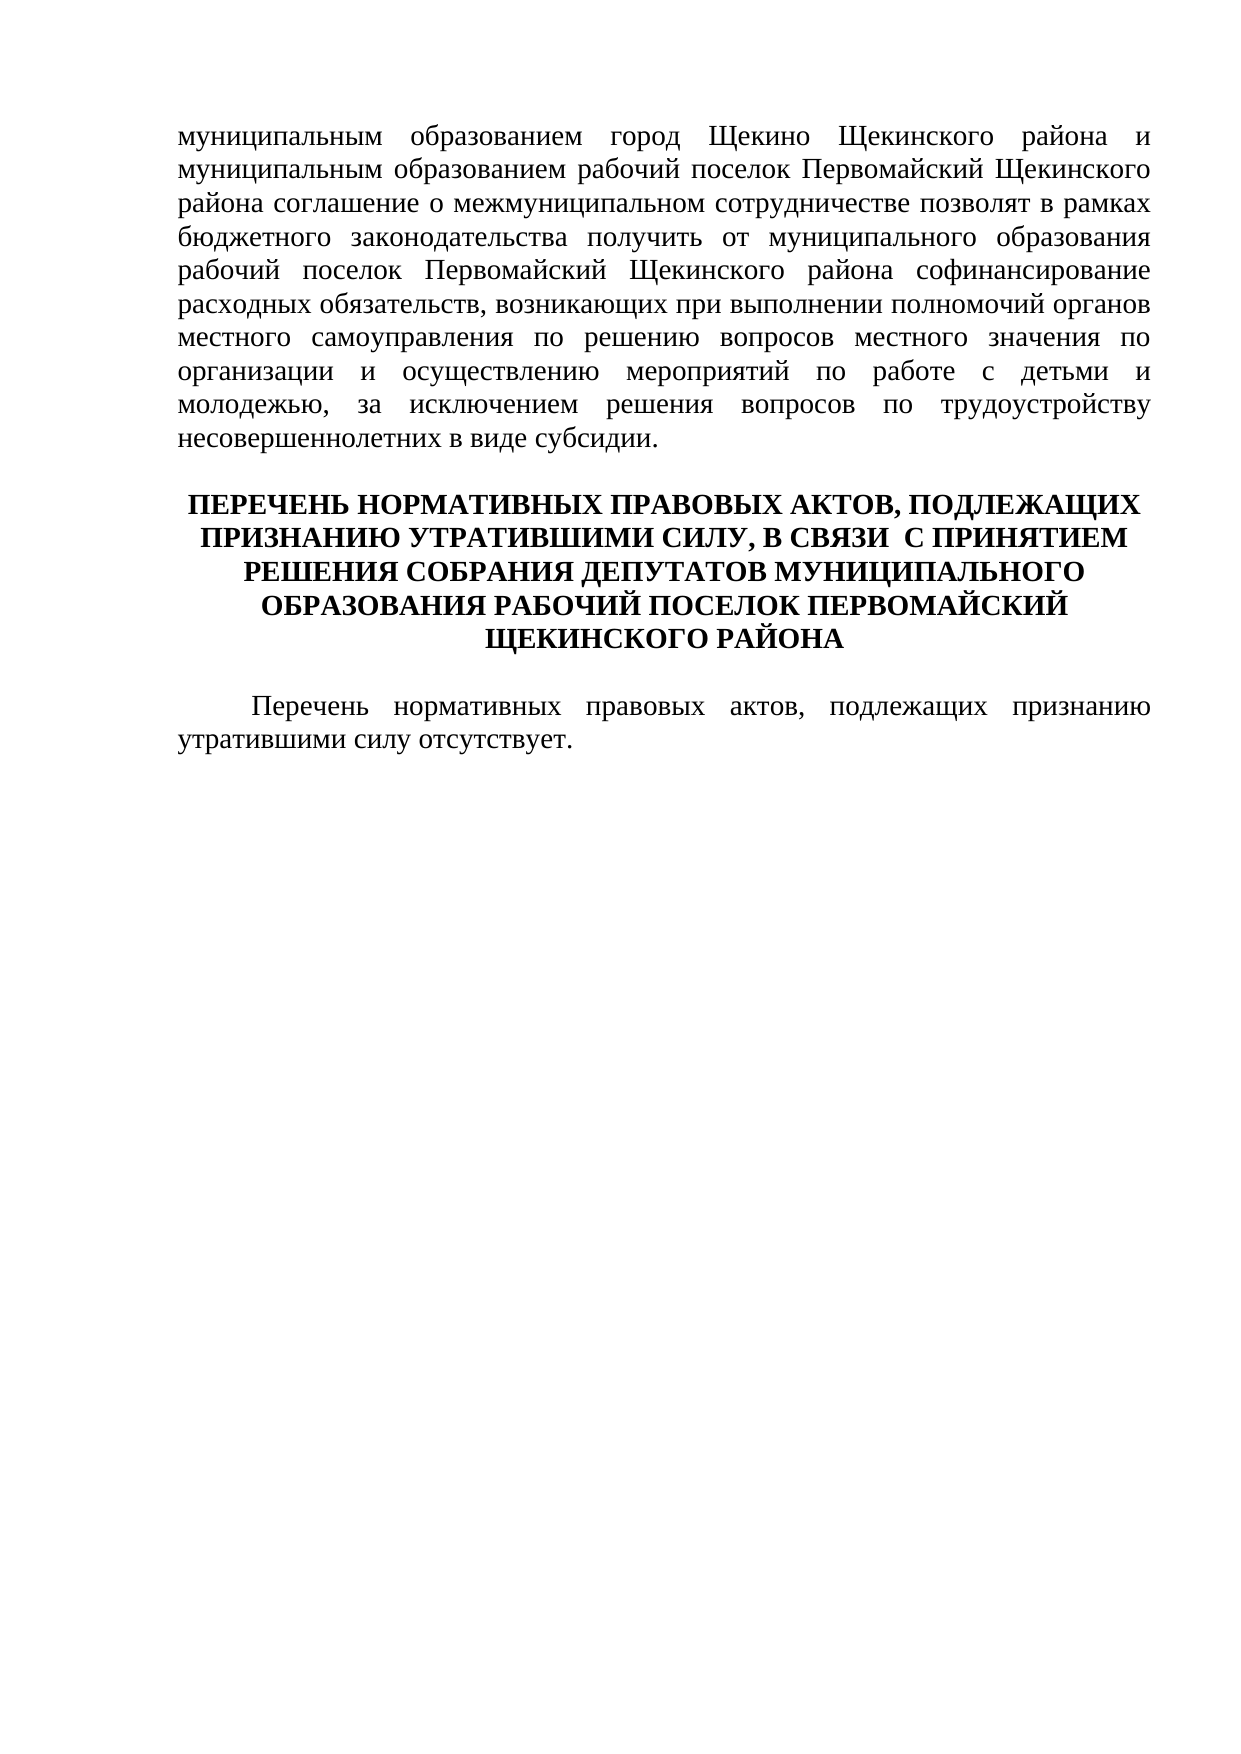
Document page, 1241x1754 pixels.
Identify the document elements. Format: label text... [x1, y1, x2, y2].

text Перечень нормативных правовых актов, подлежащих признанию утратившими силу отсутствует. [177, 688, 1152, 755]
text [177, 118, 1152, 453]
text ПЕРЕЧЕНЬ НОРМАТИВНЫХ ПРАВОВЫХ АКТОВ, ПОДЛЕЖАЩИХ ПРИЗНАНИЮ УТРАТИВШИМИ СИЛУ, В СВЯЗИ С ПРИНЯТИЕМ РЕШЕНИЯ СОБРАНИЯ ДЕПУТАТОВ МУНИЦИПАЛЬНОГО ОБРАЗОВАНИЯ РАБОЧИЙ ПОСЕЛОК ПЕРВОМАЙСКИЙ ЩЕКИНСКОГО РАЙОНА [177, 487, 1152, 655]
